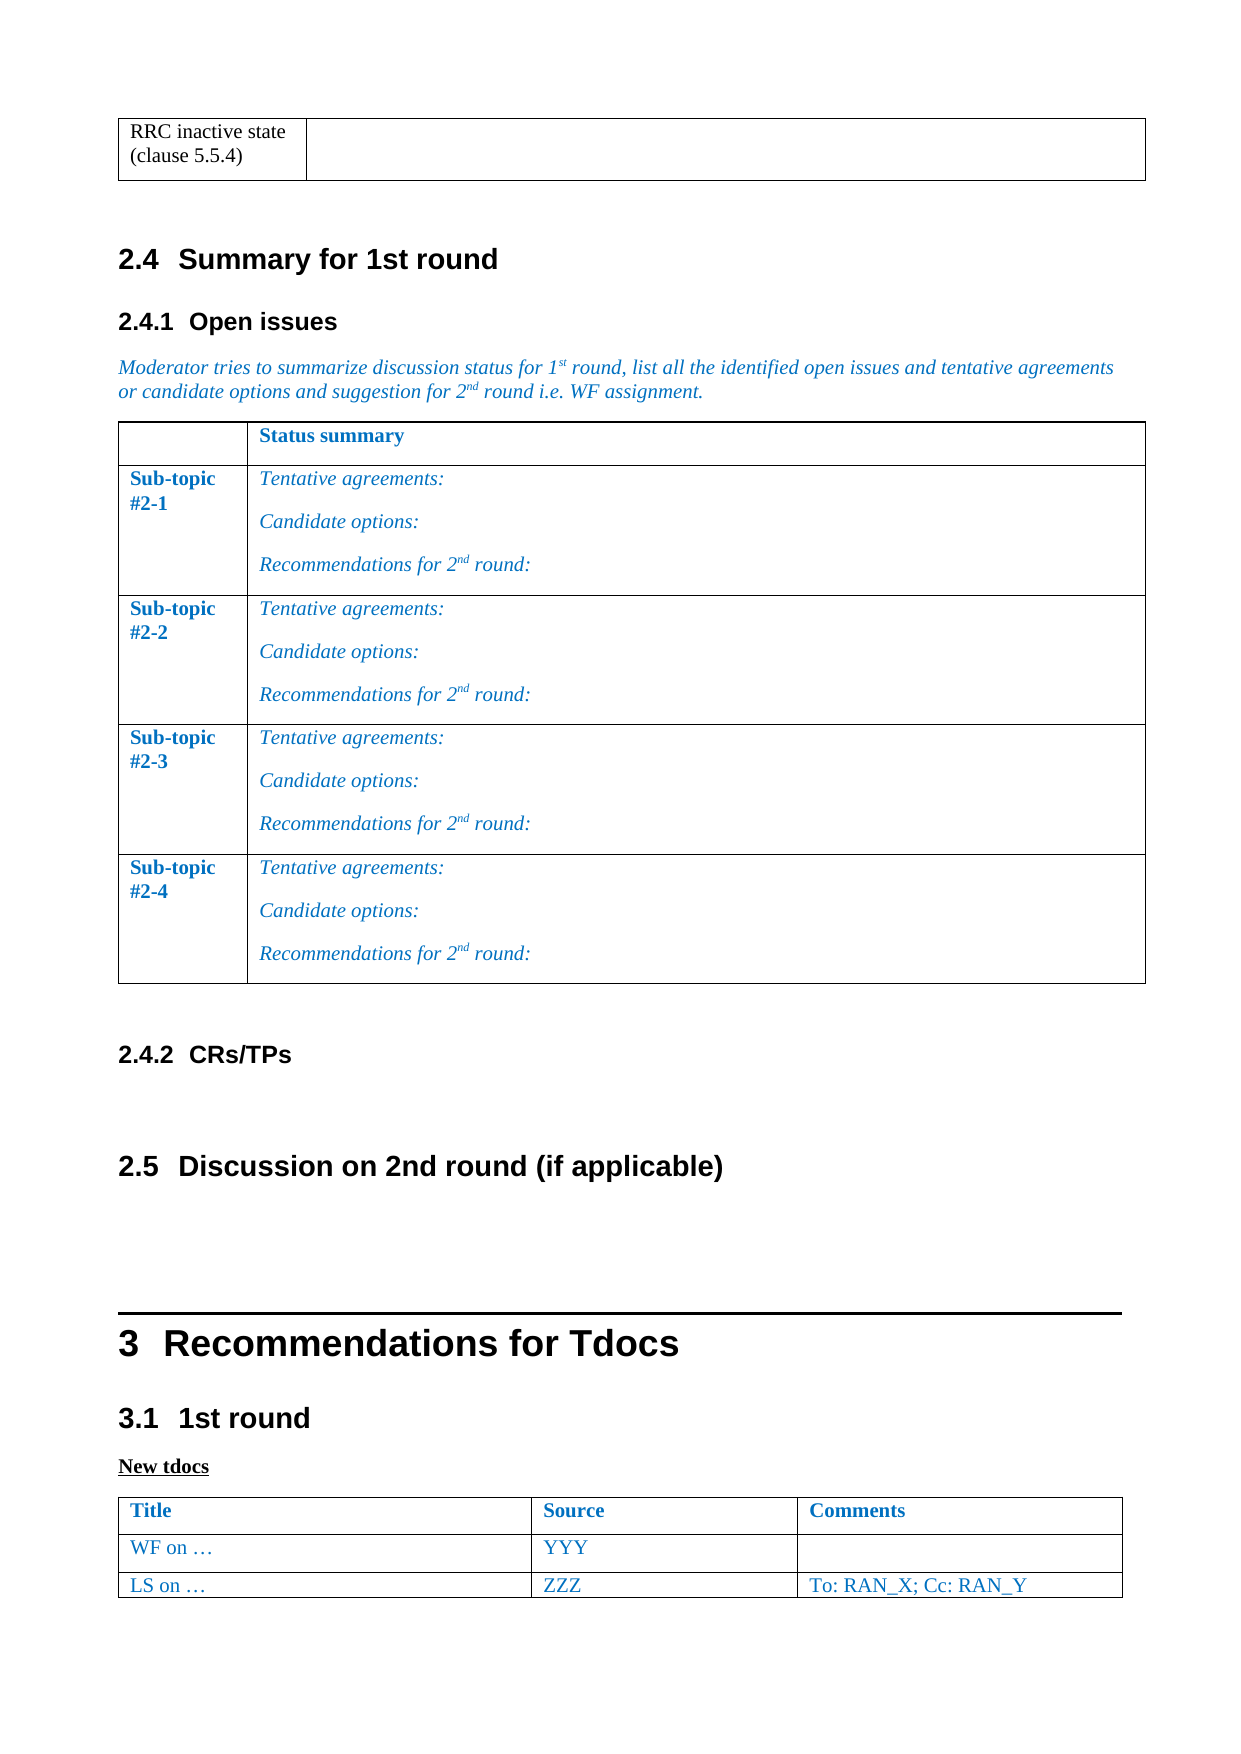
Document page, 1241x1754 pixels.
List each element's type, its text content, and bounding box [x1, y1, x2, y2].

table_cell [798, 1573, 1122, 1597]
table_cell Sub-topic #2-4 [119, 855, 247, 983]
table_header Comments [798, 1498, 1122, 1534]
table_cell Sub-topic #2-2 [119, 596, 247, 724]
subtitle Discussion on 2nd round (if applicable) [118, 1149, 1122, 1182]
table_cell YYY [532, 1535, 797, 1572]
text Moderator tries to summarize discussion status for 1st round, list all the identified open issues and tentative agreements or candidate options and suggestion for 2nd round i.e. WF assignment. [118, 354, 1122, 403]
table_cell LS on … [119, 1573, 531, 1597]
subtitle Open issues [118, 307, 1122, 336]
subtitle Summary for 1st round [118, 242, 1122, 276]
table_cell Tentative agreements: Candidate options: Recommendations for 2nd round: [248, 596, 1145, 724]
table_cell Tentative agreements: Candidate options: Recommendations for 2nd round: [248, 725, 1145, 854]
table_cell [307, 119, 1145, 180]
table_cell WF on … [119, 1535, 531, 1572]
subtitle Recommendations for Tdocs [118, 1315, 1122, 1364]
subtitle CRs/TPs [118, 1039, 1122, 1068]
table_header Title [119, 1498, 531, 1534]
table_cell ZZZ [532, 1573, 797, 1597]
subtitle 1st round [118, 1402, 1122, 1435]
table_header [119, 423, 247, 465]
table_header Status summary [248, 423, 1145, 465]
table_cell Tentative agreements: Candidate options: Recommendations for 2nd round: [248, 855, 1145, 983]
table_cell [798, 1535, 1122, 1572]
table_header Source [532, 1498, 797, 1534]
table_cell Tentative agreements: Candidate options: Recommendations for 2nd round: [248, 466, 1145, 595]
table_cell Sub-topic #2-1 [119, 466, 247, 595]
table_cell Sub-topic #2-3 [119, 725, 247, 854]
text New tdocs [118, 1454, 1122, 1478]
